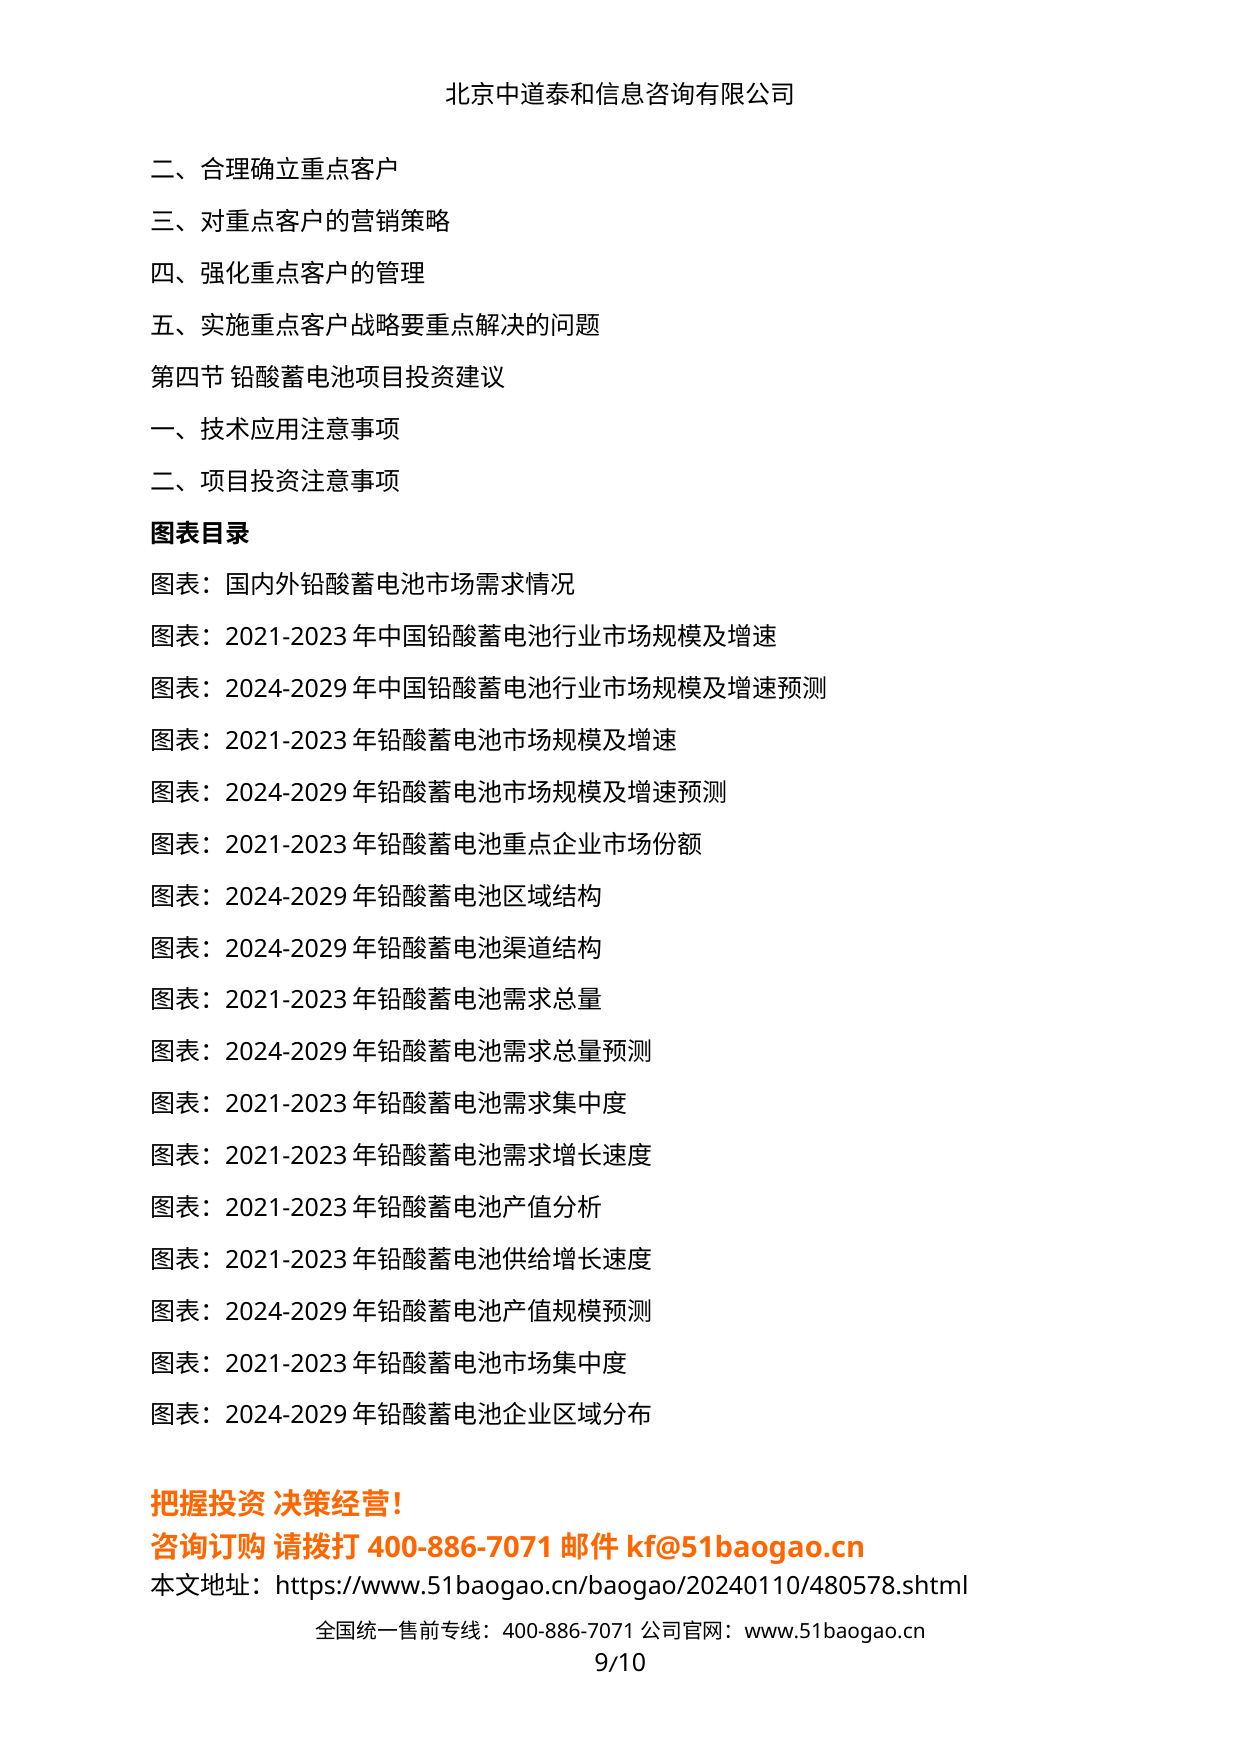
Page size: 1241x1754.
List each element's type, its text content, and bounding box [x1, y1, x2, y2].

text 图表：2021-2023年铅酸蓄电池重点企业市场份额 [150, 824, 1090, 861]
text 图表目录 [150, 513, 1090, 549]
text 四、强化重点客户的管理 [150, 254, 1090, 290]
text 五、实施重点客户战略要重点解决的问题 [150, 306, 1090, 342]
text 图表：2024-2029年铅酸蓄电池企业区域分布 [150, 1395, 1090, 1431]
text 图表：2024-2029年铅酸蓄电池区域结构 [150, 876, 1090, 912]
text 三、对重点客户的营销策略 [150, 202, 1090, 238]
text 图表：2021-2023年铅酸蓄电池需求集中度 [150, 1084, 1090, 1120]
text 把握投资 决策经营！咨询订购 请拨打 400-886-7071 邮件 kf@51baogao.cn本文地址：https://www.51baogao.cn/baogao/20240110/480578.shtml [150, 1447, 1090, 1602]
text 图表：国内外铅酸蓄电池市场需求情况 [150, 565, 1090, 601]
text 二、项目投资注意事项 [150, 461, 1090, 497]
text 图表：2024-2029年铅酸蓄电池需求总量预测 [150, 1032, 1090, 1068]
text 图表：2024-2029年中国铅酸蓄电池行业市场规模及增速预测 [150, 669, 1090, 705]
text 图表：2021-2023年铅酸蓄电池供给增长速度 [150, 1239, 1090, 1276]
text 第四节 铅酸蓄电池项目投资建议 [150, 357, 1090, 394]
text 图表：2021-2023年中国铅酸蓄电池行业市场规模及增速 [150, 617, 1090, 653]
text 图表：2021-2023年铅酸蓄电池需求增长速度 [150, 1136, 1090, 1172]
text 二、合理确立重点客户 [150, 150, 1090, 186]
text 图表：2024-2029年铅酸蓄电池渠道结构 [150, 928, 1090, 964]
text 一、技术应用注意事项 [150, 409, 1090, 446]
text 图表：2021-2023年铅酸蓄电池产值分析 [150, 1187, 1090, 1224]
text 图表：2021-2023年铅酸蓄电池需求总量 [150, 980, 1090, 1016]
text 图表：2024-2029年铅酸蓄电池产值规模预测 [150, 1291, 1090, 1327]
text 图表：2021-2023年铅酸蓄电池市场规模及增速 [150, 721, 1090, 757]
text 图表：2024-2029年铅酸蓄电池市场规模及增速预测 [150, 772, 1090, 809]
text 图表：2021-2023年铅酸蓄电池市场集中度 [150, 1343, 1090, 1379]
